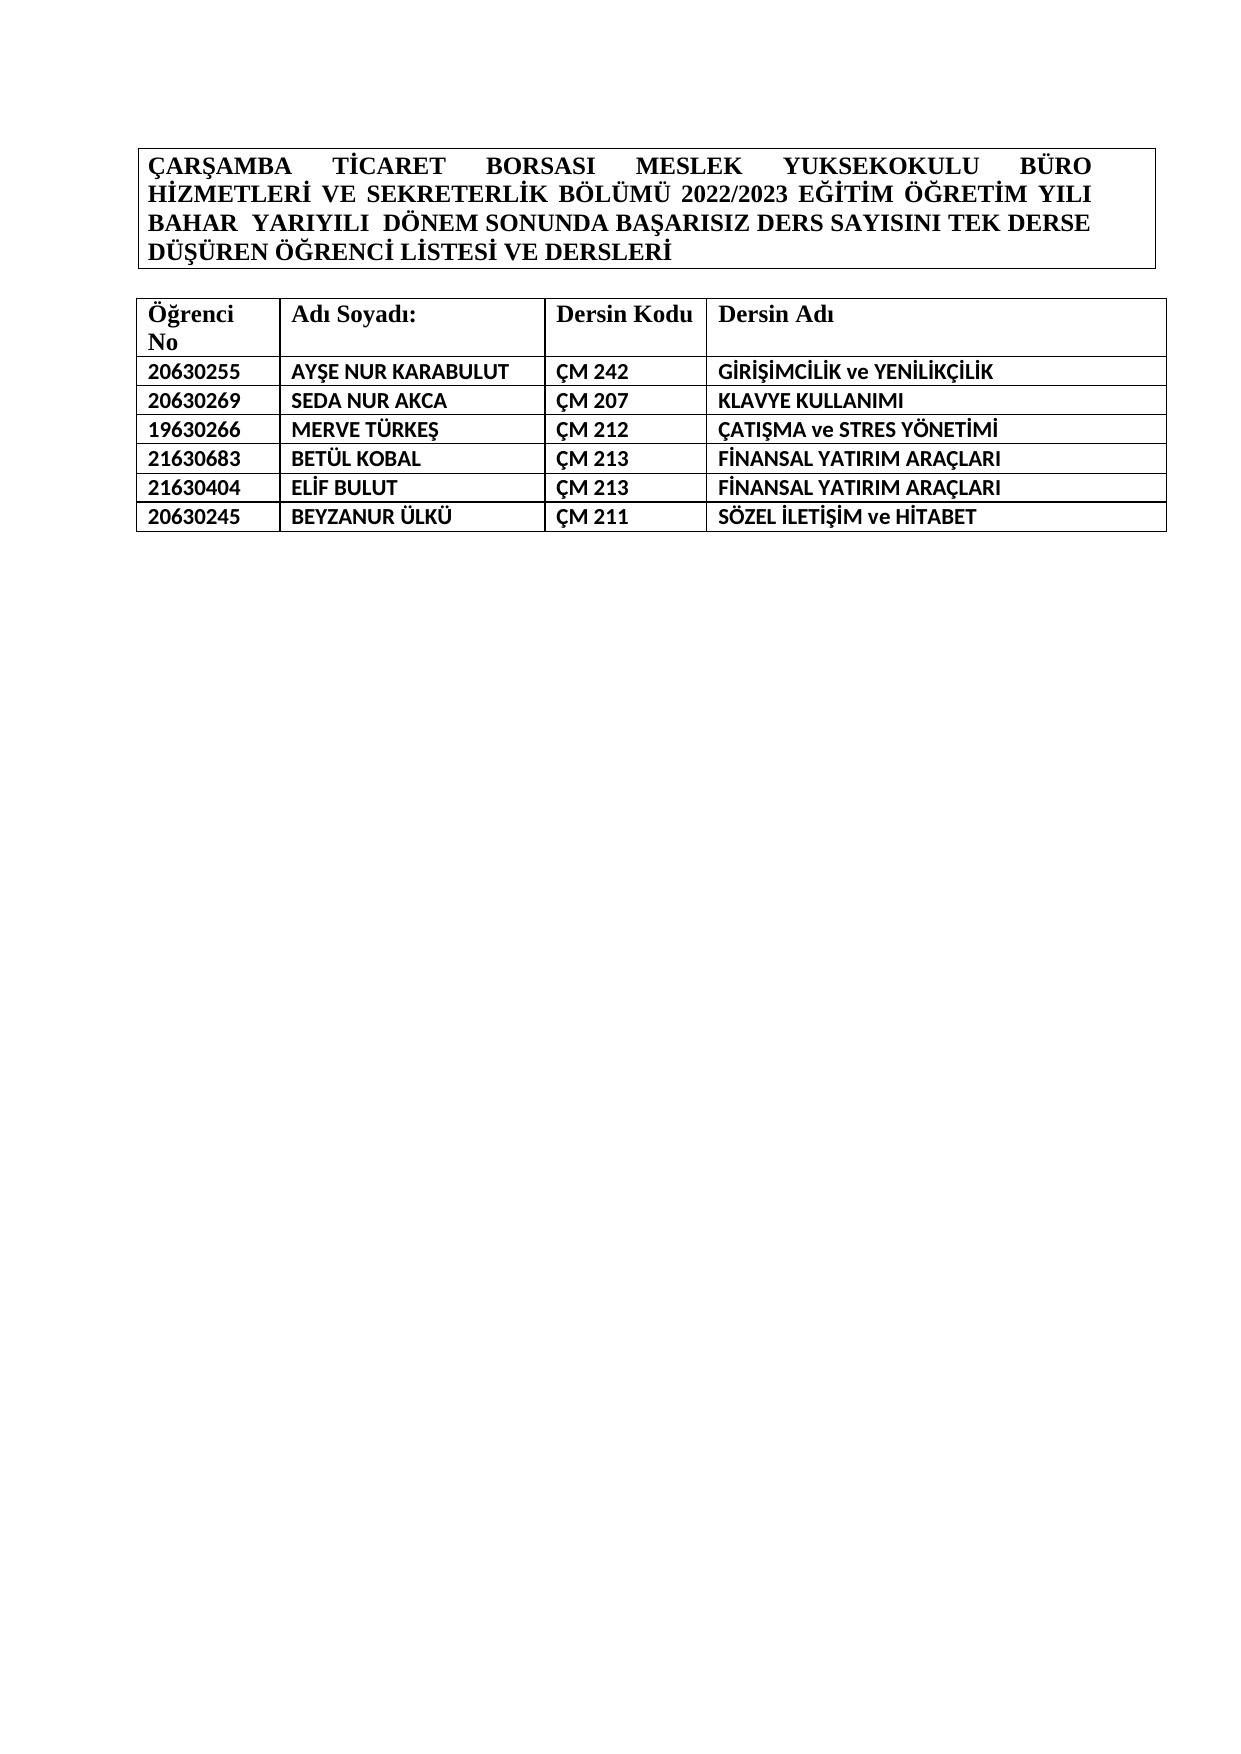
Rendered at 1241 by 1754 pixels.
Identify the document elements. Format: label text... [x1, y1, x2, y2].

table_cell BEYZANUR ÜLKÜ [281, 503, 544, 531]
table_cell KLAVYE KULLANIMI [707, 386, 1166, 414]
table_cell ÇM 242 [546, 357, 706, 385]
table_header Öğrenci No [137, 299, 279, 356]
table_cell 19630266 [137, 415, 279, 443]
table_cell 21630404 [137, 474, 279, 501]
table_cell ÇM 213 [546, 444, 706, 472]
text ÇARŞAMBA TİCARET BORSASI MESLEK YUKSEKOKULU BÜRO HİZMETLERİ VE SEKRETERLİK BÖLÜMÜ 2022/2023 EĞİTİM ÖĞRETİM YILI BAHAR YARIYILI DÖNEM SONUNDA BAŞARISIZ DERS SAYISINI TEK DERSE DÜŞÜREN ÖĞRENCİ LİSTESİ VE DERSLERİ [139, 149, 1155, 268]
table_header Adı Soyadı: [281, 299, 544, 356]
table_cell 20630255 [137, 357, 279, 385]
table_cell GİRİŞİMCİLİK ve YENİLİKÇİLİK [707, 357, 1166, 385]
table_cell MERVE TÜRKEŞ [281, 415, 544, 443]
table_cell ÇATIŞMA ve STRES YÖNETİMİ [707, 415, 1166, 443]
table_cell FİNANSAL YATIRIM ARAÇLARI [707, 444, 1166, 472]
table_cell ÇM 212 [546, 415, 706, 443]
table_cell ÇM 211 [546, 503, 706, 531]
table_cell 20630245 [137, 503, 279, 531]
table_header Dersin Kodu [546, 299, 706, 356]
table_cell 21630683 [137, 444, 279, 472]
table_cell SEDA NUR AKCA [281, 386, 544, 414]
table_cell ÇM 213 [546, 474, 706, 501]
table_cell ÇM 207 [546, 386, 706, 414]
table_cell ELİF BULUT [281, 474, 544, 501]
table_cell 20630269 [137, 386, 279, 414]
table_cell BETÜL KOBAL [281, 444, 544, 472]
table_header Dersin Adı [707, 299, 1166, 356]
table_cell SÖZEL İLETİŞİM ve HİTABET [707, 503, 1166, 531]
table_cell AYŞE NUR KARABULUT [281, 357, 544, 385]
table_cell FİNANSAL YATIRIM ARAÇLARI [707, 474, 1166, 501]
